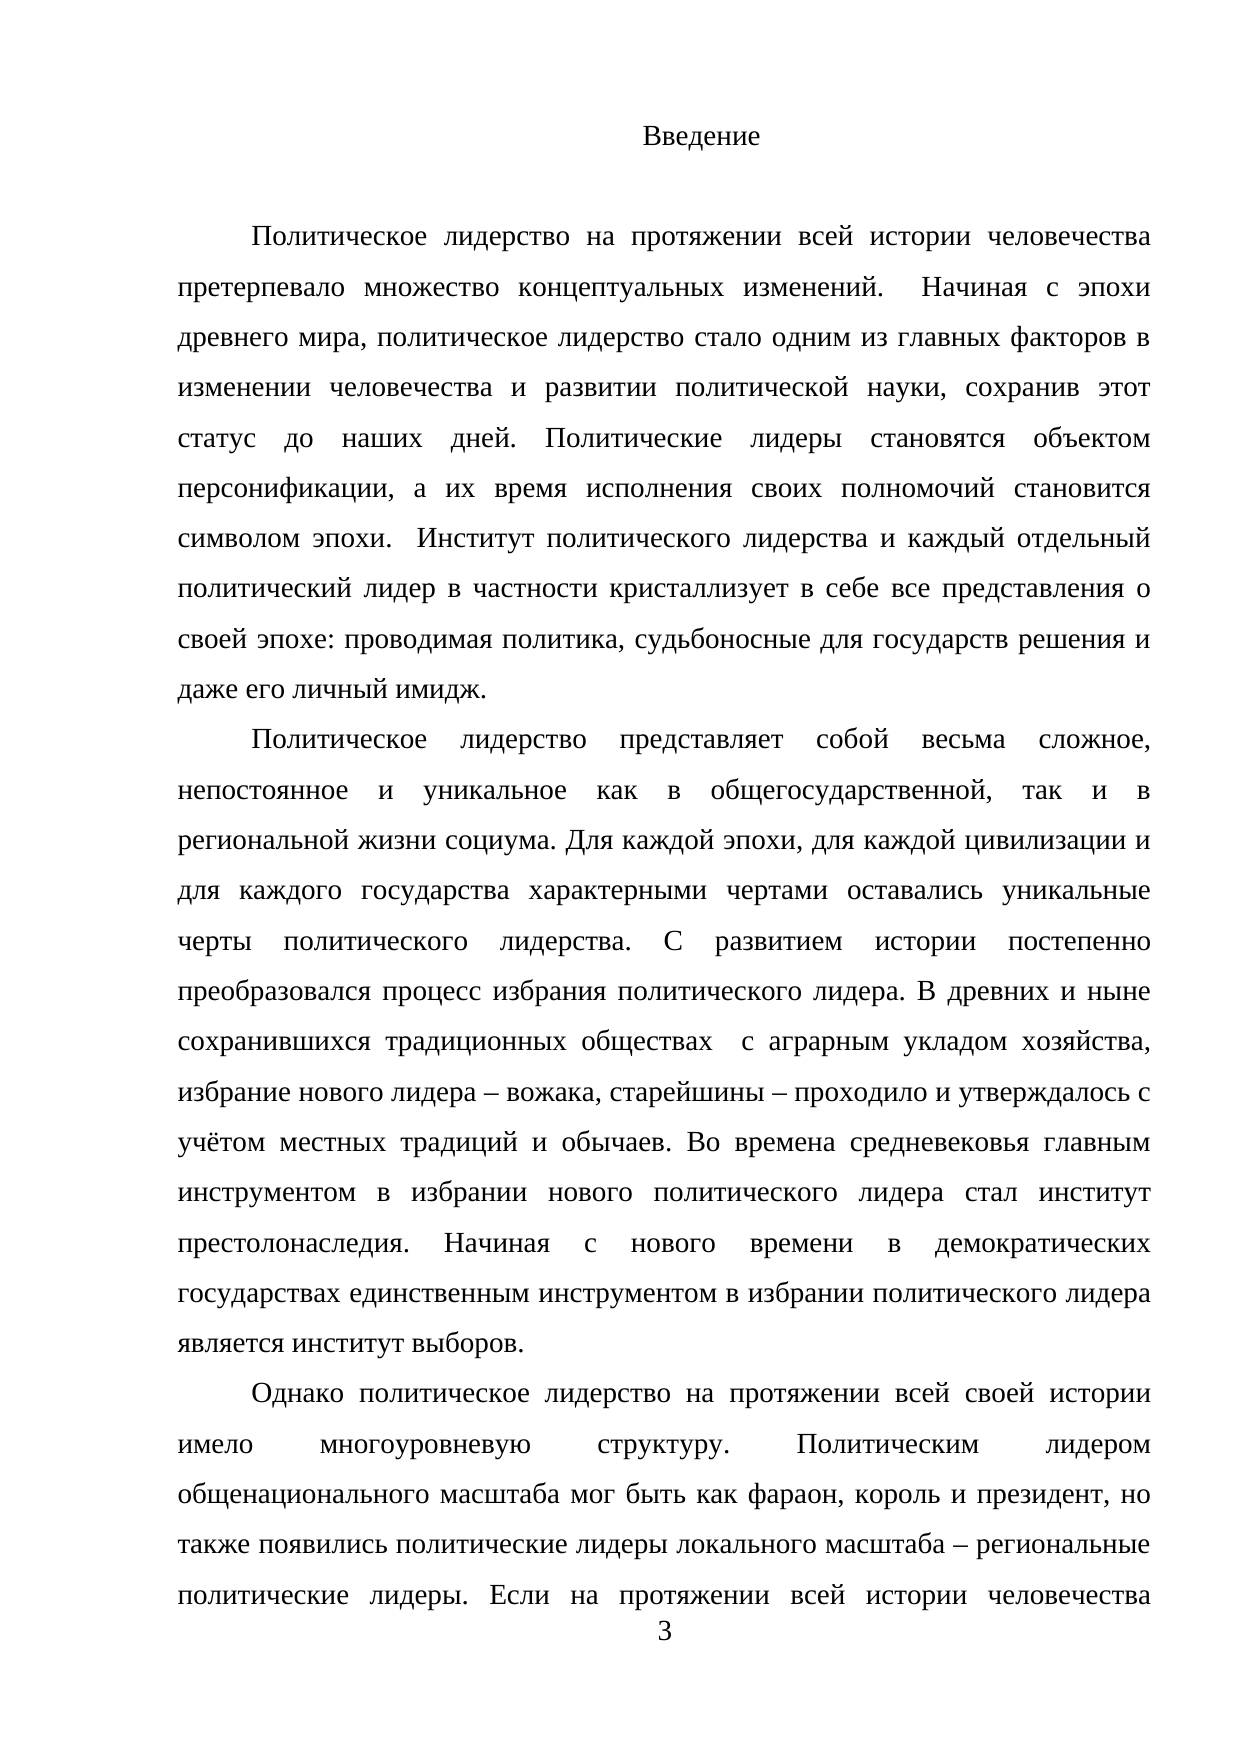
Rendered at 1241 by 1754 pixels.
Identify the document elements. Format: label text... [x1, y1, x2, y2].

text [177, 1376, 1152, 1610]
subtitle Введение [177, 118, 1152, 152]
text Политическое лидерство на протяжении всей истории человечества претерпевало множество концептуальных изменений. Начиная с эпохи древнего мира, политическое лидерство стало одним из главных факторов в изменении человечества и развитии политической науки, сохранив этот статус до наших дней. Политические лидеры становятся объектом персонификации, а их время исполнения своих полномочий становится символом эпохи. Институт политического лидерства и каждый отдельный политический лидер в частности кристаллизует в себе все представления о своей эпохе: проводимая политика, судьбоносные для государств решения и даже его личный имидж. [177, 218, 1152, 705]
text Политическое лидерство представляет собой весьма сложное, непостоянное и уникальное как в общегосударственной, так и в региональной жизни социума. Для каждой эпохи, для каждой цивилизации и для каждого государства характерными чертами оставались уникальные черты политического лидерства. С развитием истории постепенно преобразовался процесс избрания политического лидера. В древних и ныне сохранившихся традиционных обществах с аграрным укладом хозяйства, избрание нового лидера – вожака, старейшины – проходило и утверждалось с учётом местных традиций и обычаев. Во времена средневековья главным инструментом в избрании нового политического лидера стал институт престолонаследия. Начиная с нового времени в демократических государствах единственным инструментом в избрании политического лидера является институт выборов. [177, 722, 1152, 1359]
